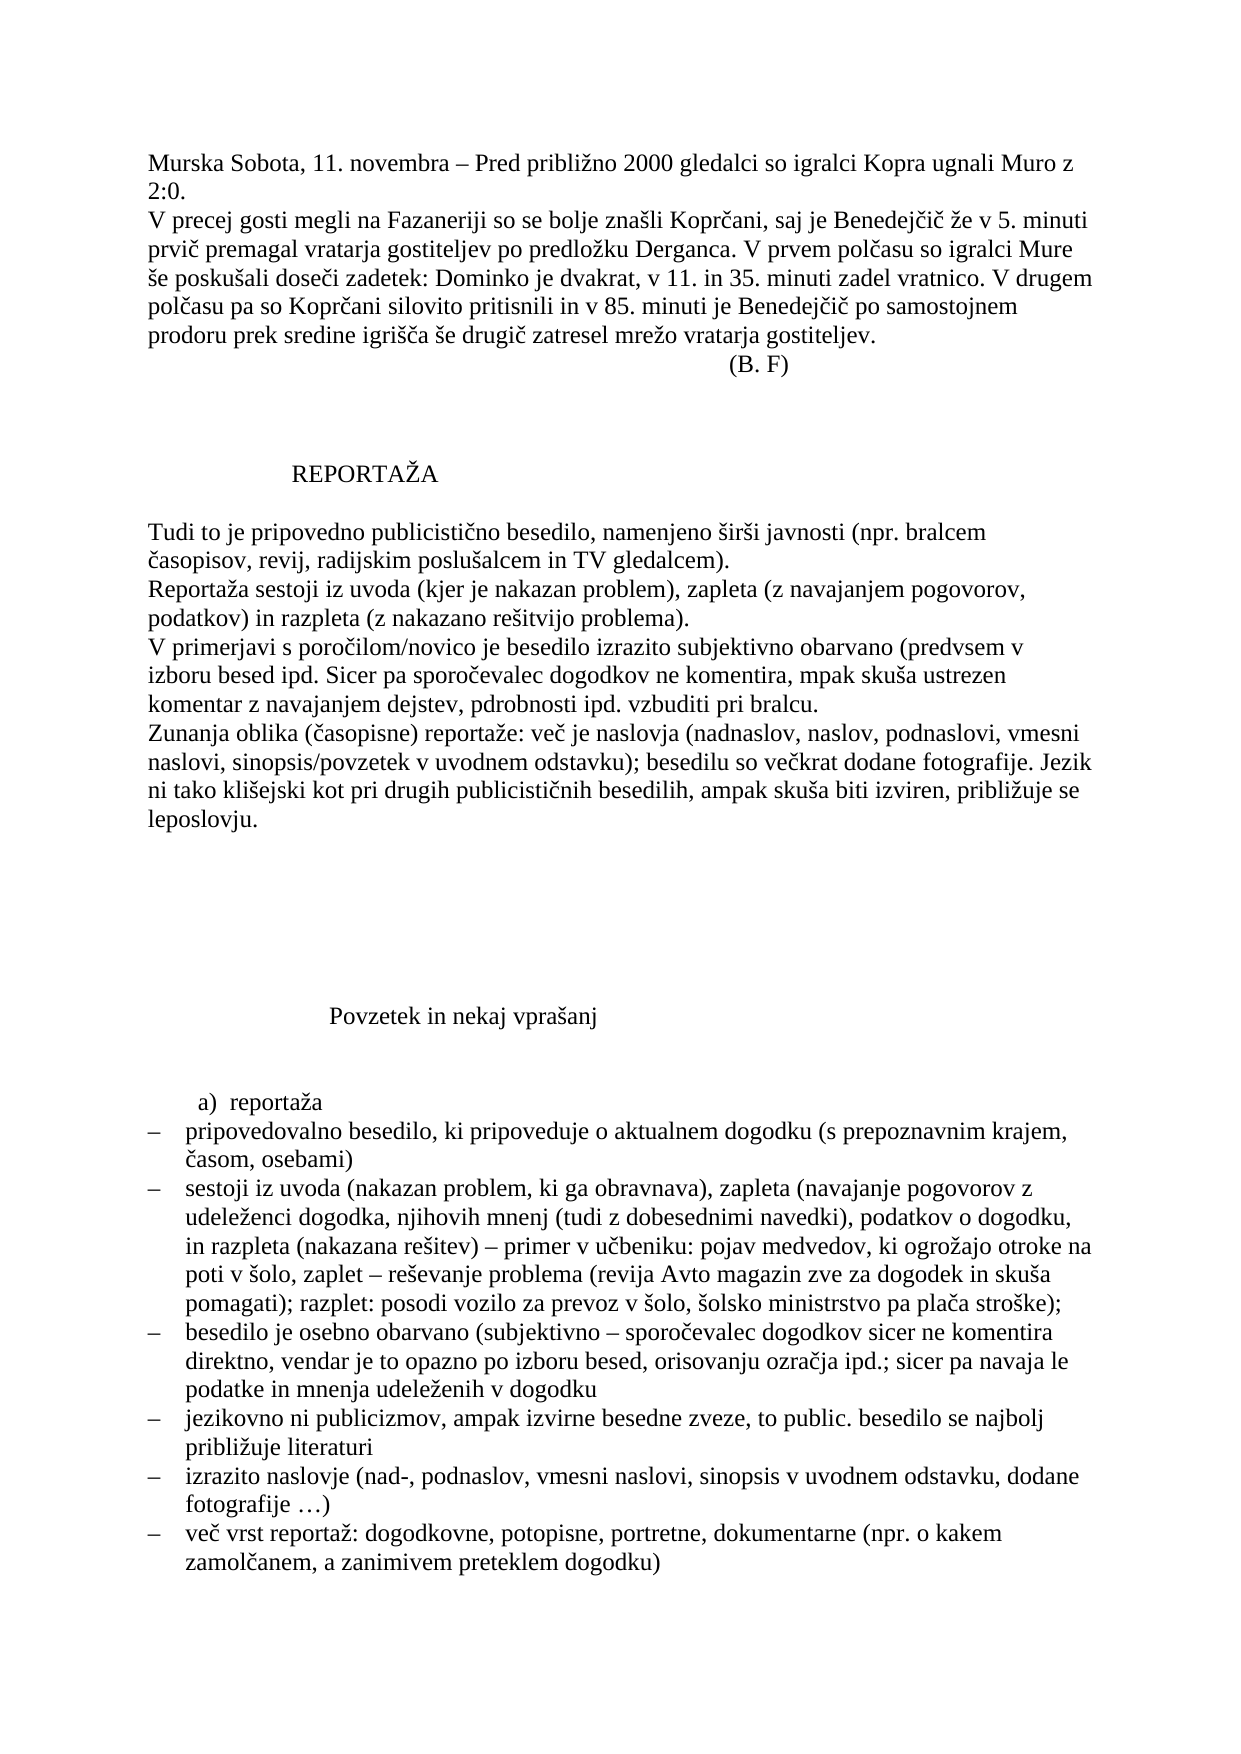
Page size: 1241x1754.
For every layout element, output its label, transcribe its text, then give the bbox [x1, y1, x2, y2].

text Murska Sobota, 11. novembra – Pred približno 2000 gledalci so igralci Kopra ugnali Muro z 2:0. [148, 148, 1093, 205]
list sestoji iz uvoda (nakazan problem, ki ga obravnava), zapleta (navajanje pogovorov z udeleženci dogodka, njihovih mnenj (tudi z dobesednimi navedki), podatkov o dogodku, in razpleta (nakazana rešitev) – primer v učbeniku: pojav medvedov, ki ogrožajo otroke na poti v šolo, zaplet – reševanje problema (revija Avto magazin zve za dogodek in skuša pomagati); razplet: posodi vozilo za prevoz v šolo, šolsko ministrstvo pa plača stroške); [148, 1173, 1093, 1317]
list več vrst reportaž: dogodkovne, potopisne, portretne, dokumentarne (npr. o kakem zamolčanem, a zanimivem preteklem dogodku) [148, 1518, 1093, 1576]
text a) reportaža [148, 1087, 1093, 1116]
text REPORTAŽA [148, 459, 1093, 488]
text Tudi to je pripovedno publicistično besedilo, namenjeno širši javnosti (npr. bralcem časopisov, revij, radijskim poslušalcem in TV gledalcem). [148, 517, 1093, 574]
list jezikovno ni publicizmov, ampak izvirne besedne zveze, to public. besedilo se najbolj približuje literaturi [148, 1403, 1093, 1461]
text V precej gosti megli na Fazaneriji so se bolje znašli Koprčani, saj je Benedejčič že v 5. minuti prvič premagal vratarja gostiteljev po predložku Derganca. V prvem polčasu so igralci Mure še poskušali doseči zadetek: Dominko je dvakrat, v 11. in 35. minuti zadel vratnico. V drugem polčasu pa so Koprčani silovito pritisnili in v 85. minuti je Benedejčič po samostojnem prodoru prek sredine igrišča še drugič zatresel mrežo vratarja gostiteljev. [148, 205, 1093, 349]
text Povzetek in nekaj vprašanj [148, 1001, 1093, 1029]
text V primerjavi s poročilom/novico je besedilo izrazito subjektivno obarvano (predvsem v izboru besed ipd. Sicer pa sporočevalec dogodkov ne komentira, mpak skuša ustrezen komentar z navajanjem dejstev, pdrobnosti ipd. vzbuditi pri bralcu. [148, 632, 1093, 718]
text (B. F) [148, 349, 1093, 378]
list pripovedovalno besedilo, ki pripoveduje o aktualnem dogodku (s prepoznavnim krajem, časom, osebami) [148, 1116, 1093, 1173]
list besedilo je osebno obarvano (subjektivno – sporočevalec dogodkov sicer ne komentira direktno, vendar je to opazno po izboru besed, orisovanju ozračja ipd.; sicer pa navaja le podatke in mnenja udeleženih v dogodku [148, 1317, 1093, 1403]
list izrazito naslovje (nad-, podnaslov, vmesni naslovi, sinopsis v uvodnem odstavku, dodane fotografije …) [148, 1461, 1093, 1518]
text Reportaža sestoji iz uvoda (kjer je nakazan problem), zapleta (z navajanjem pogovorov, podatkov) in razpleta (z nakazano rešitvijo problema). [148, 574, 1093, 632]
text Zunanja oblika (časopisne) reportaže: več je naslovja (nadnaslov, naslov, podnaslovi, vmesni naslovi, sinopsis/povzetek v uvodnem odstavku); besedilu so večkrat dodane fotografije. Jezik ni tako klišejski kot pri drugih publicističnih besedilih, ampak skuša biti izviren, približuje se leposlovju. [148, 718, 1093, 833]
